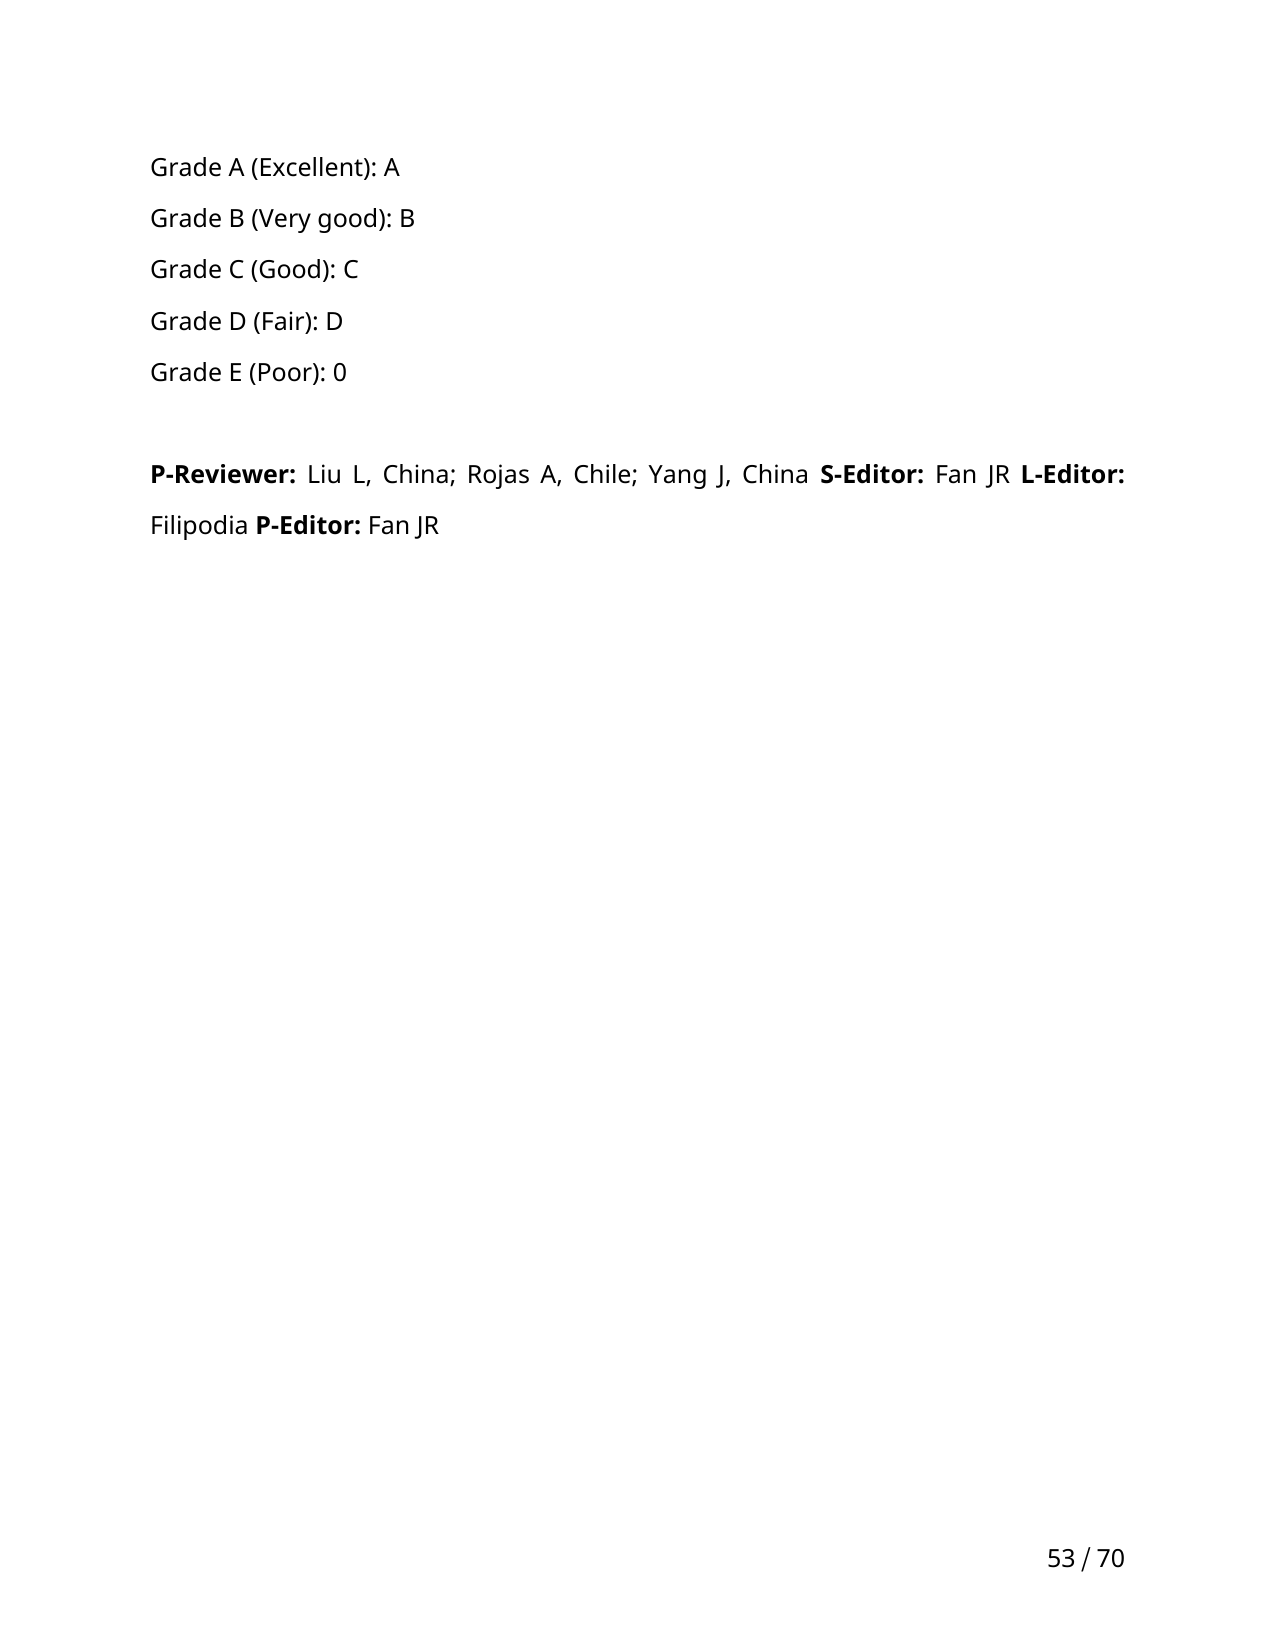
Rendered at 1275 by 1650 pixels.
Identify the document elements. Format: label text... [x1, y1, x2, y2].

text Grade D (Fair): D [150, 303, 1125, 337]
text Grade B (Very good): B [150, 201, 1125, 235]
text Grade E (Poor): 0 [150, 354, 1125, 388]
text P-Reviewer: Liu L, China; Rojas A, Chile; Yang J, China S-Editor: Fan JR L-Editor: Filipodia P-Editor: Fan JR [150, 456, 1125, 541]
text Grade C (Good): C [150, 252, 1125, 286]
text Grade A (Excellent): A [150, 150, 1125, 184]
